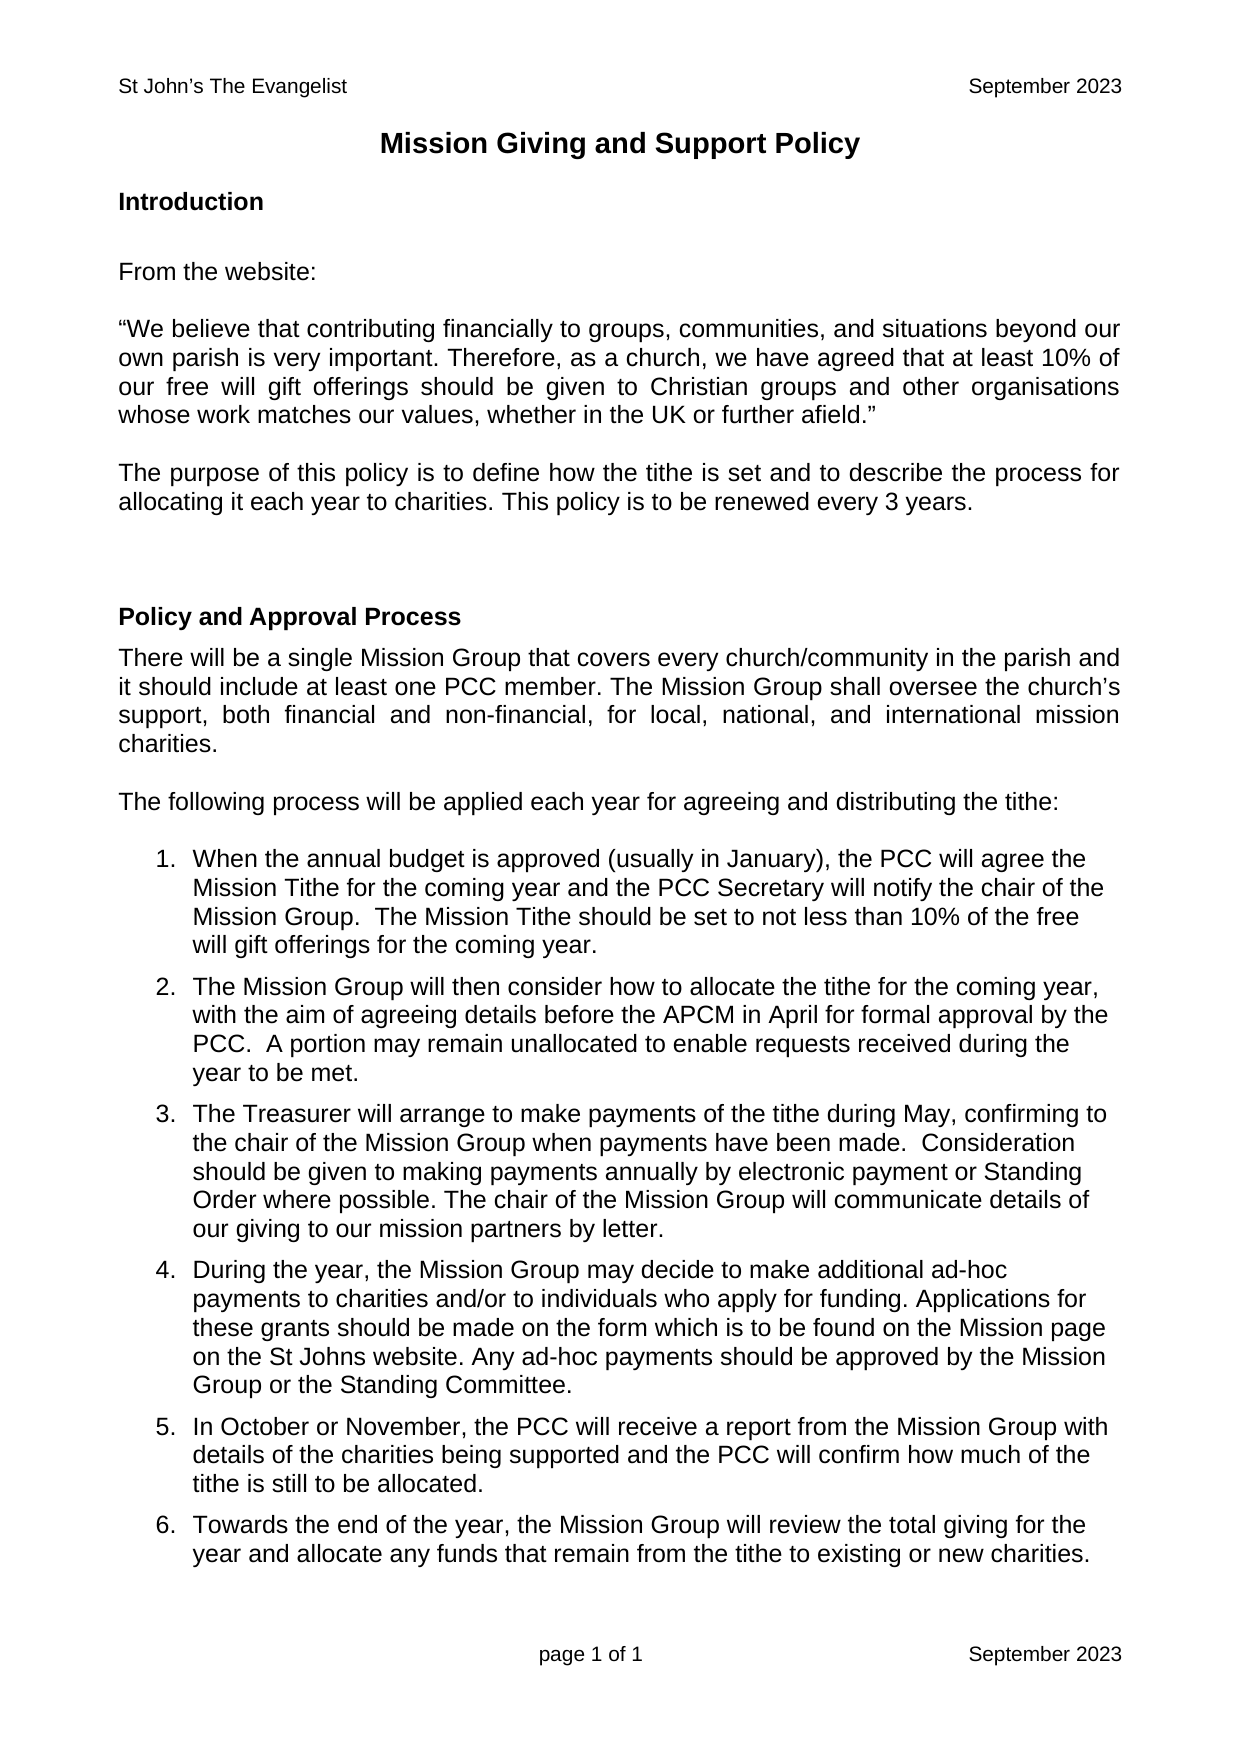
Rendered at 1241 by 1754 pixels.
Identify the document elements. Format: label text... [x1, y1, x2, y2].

list In October or November, the PCC will receive a report from the Mission Group with details of the charities being supported and the PCC will confirm how much of the tithe is still to be allocated. [155, 1411, 1122, 1498]
list Towards the end of the year, the Mission Group will review the total giving for the year and allocate any funds that remain from the tithe to existing or new charities. [155, 1510, 1122, 1568]
text From the website: [118, 256, 1122, 285]
text The following process will be applied each year for agreeing and distributing the tithe: [118, 786, 1122, 815]
text The purpose of this policy is to define how the tithe is set and to describe the process for allocating it each year to charities. This policy is to be renewed every 3 years. [118, 458, 1122, 515]
list The Mission Group will then consider how to allocate the tithe for the coming year, with the aim of agreeing details before the APCM in April for formal approval by the PCC. A portion may remain unallocated to enable requests received during the year to be met. [155, 971, 1122, 1086]
text Mission Giving and Support Policy [118, 127, 1122, 160]
text Policy and Approval Process [118, 601, 1122, 630]
text There will be a single Mission Group that covers every church/community in the parish and it should include at least one PCC member. The Mission Group shall oversee the church’s support, both financial and non-financial, for local, national, and international mission charities. [118, 643, 1122, 758]
text “We believe that contributing financially to groups, communities, and situations beyond our own parish is very important. Therefore, as a church, we have agreed that at least 10% of our free will gift offerings should be given to Christian groups and other organisations whose work matches our values, whether in the UK or further afield.” [118, 314, 1122, 429]
list During the year, the Mission Group may decide to make additional ad-hoc payments to charities and/or to individuals who apply for funding. Applications for these grants should be made on the form which is to be found on the Mission page on the St Johns website. Any ad-hoc payments should be approved by the Mission Group or the Standing Committee. [155, 1255, 1122, 1399]
list When the annual budget is approved (usually in January), the PCC will agree the Mission Tithe for the coming year and the PCC Secretary will notify the chair of the Mission Group. The Mission Tithe should be set to not less than 10% of the free will gift offerings for the coming year. [155, 844, 1122, 959]
text Introduction [118, 186, 1122, 215]
list The Treasurer will arrange to make payments of the tithe during May, confirming to the chair of the Mission Group when payments have been made. Consideration should be given to making payments annually by electronic payment or Standing Order where possible. The chair of the Mission Group will communicate details of our giving to our mission partners by letter. [155, 1099, 1122, 1243]
